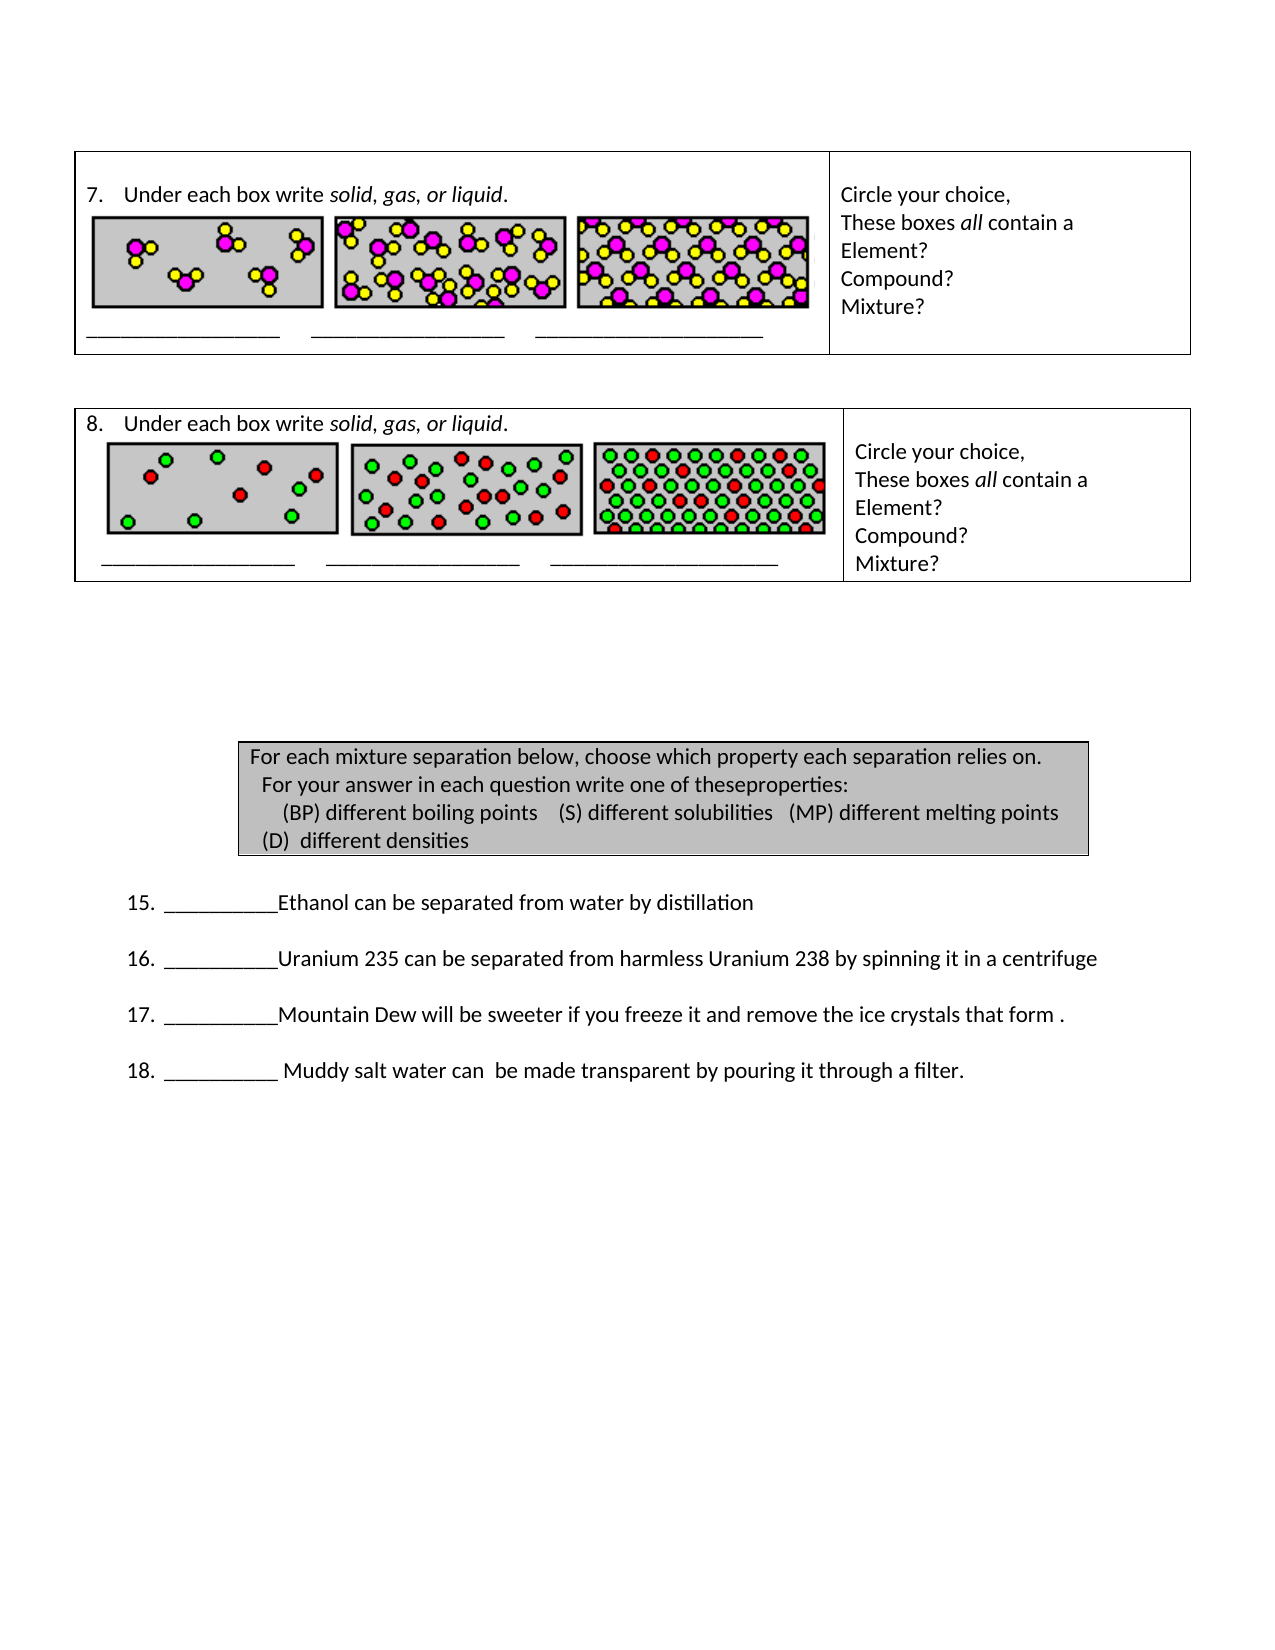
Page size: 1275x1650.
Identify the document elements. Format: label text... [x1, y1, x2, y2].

list __________Uranium 235 can be separated from harmless Uranium 238 by spinning it in a centrifuge [126, 944, 1125, 972]
picture [86, 207, 815, 314]
table_header For each mixture separation below, choose which property each separation relies on. For your answer in each question write one of theseproperties: (BP) different boiling points (S) different solubilities (MP) different melting points (D) different densities [239, 743, 1088, 854]
picture [101, 436, 828, 541]
table_header Under each box write solid, gas, or liquid. _________________ _________________ ____________________ [76, 152, 829, 354]
table_header Under each box write solid, gas, or liquid. _________________ _________________ ____________________ [76, 409, 843, 581]
table_header Circle your choice, These boxes all contain a Element? Compound? Mixture? [830, 152, 1190, 354]
list __________Mountain Dew will be sweeter if you freeze it and remove the ice crystals that form . [126, 1000, 1125, 1028]
list __________ Muddy salt water can be made transparent by pouring it through a filter. [126, 1056, 1125, 1084]
table_header Circle your choice, These boxes all contain a Element? Compound? Mixture? [844, 409, 1190, 581]
list __________Ethanol can be separated from water by distillation [126, 888, 1125, 916]
